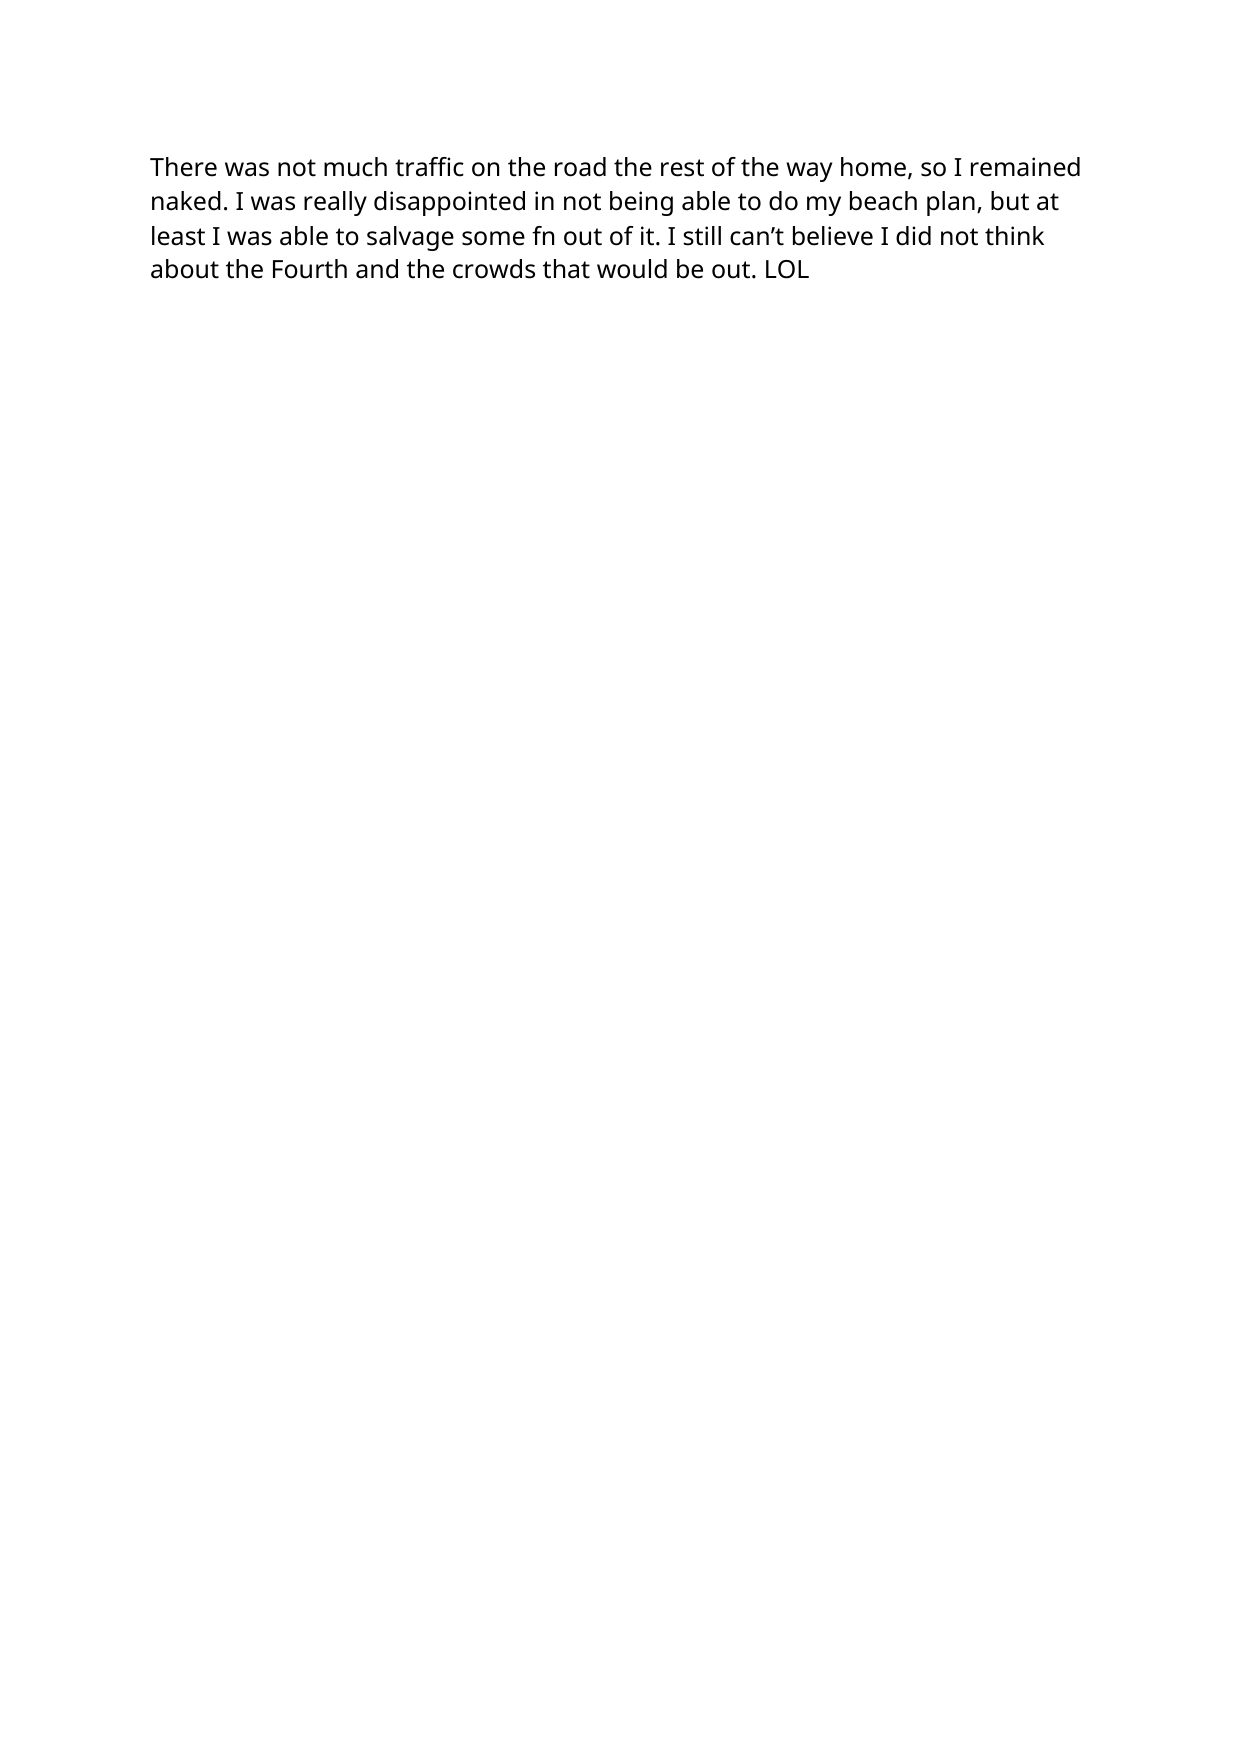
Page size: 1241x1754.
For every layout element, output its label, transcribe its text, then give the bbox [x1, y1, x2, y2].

text There was not much traffic on the road the rest of the way home, so I remained naked. I was really disappointed in not being able to do my beach plan, but at least I was able to salvage some fn out of it. I still can’t believe I did not think about the Fourth and the crowds that would be out. LOL [150, 150, 1090, 286]
